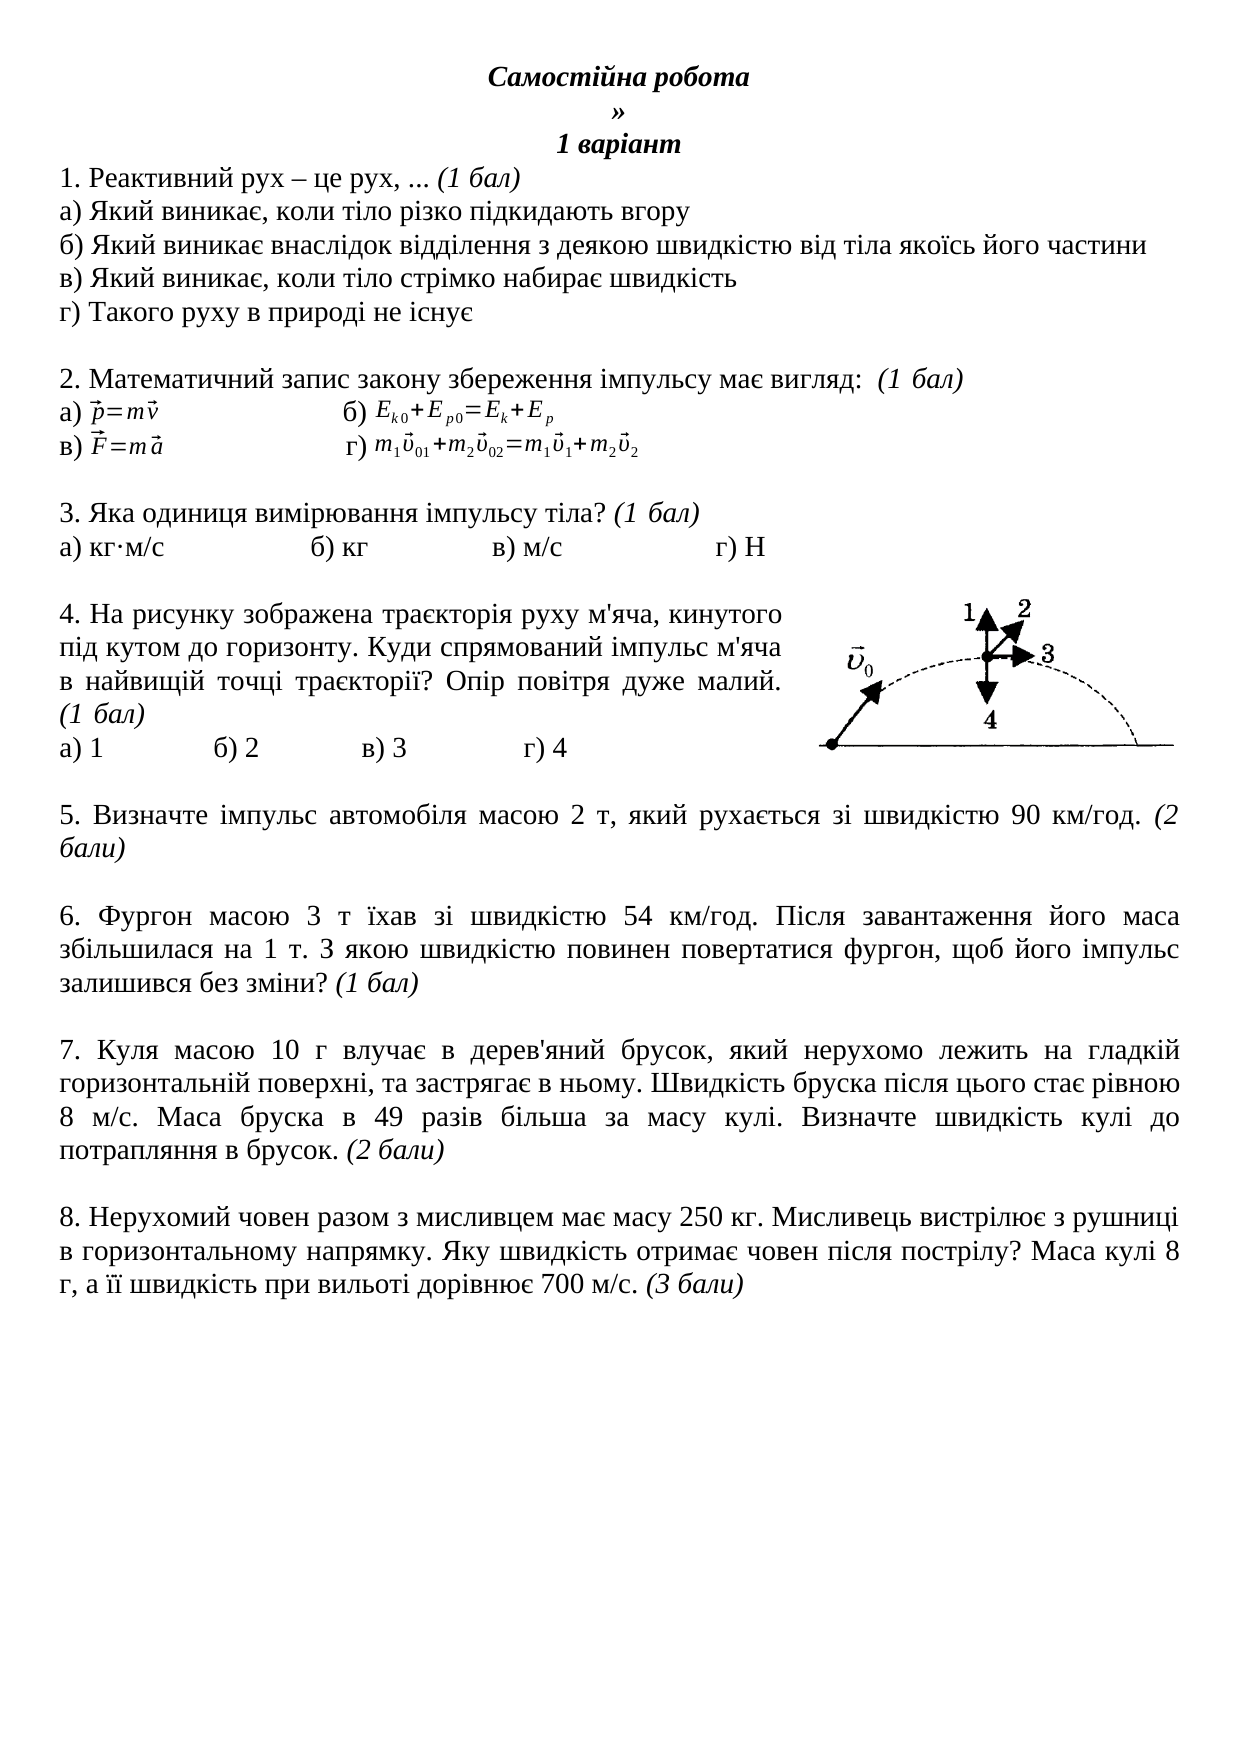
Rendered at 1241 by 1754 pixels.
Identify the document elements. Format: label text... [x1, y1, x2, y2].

picture [801, 597, 1182, 753]
text б) Який виникає внаслідок відділення з деякою швидкістю від тіла якоїсь його частини [59, 227, 1181, 260]
text г) Такого руху в природі не існує [59, 294, 1181, 327]
text а) Який виникає, коли тіло різко підкидають вгору [59, 193, 1181, 227]
text 8. Нерухомий човен разом з мисливцем має масу 250 кг. Мисливець вистрілює з рушниці в горизонтальному напрямку. Яку швидкість отримає човен після пострілу? Маса кулі 8 г, а її швидкість при вильоті дорівнює 700 м/с. (3 бали) [59, 1199, 1181, 1300]
text а) 1 б) 2 в) 3 г) 4 [59, 730, 1181, 763]
text в) Який виникає, коли тіло стрімко набирає швидкість [59, 260, 1181, 294]
text а) б) [59, 394, 1181, 428]
text а) кг·м/с б) кг в) м/с г) Н [59, 529, 1181, 562]
text 1. Реактивний рух – це рух, ... (1 бал) [59, 160, 1181, 193]
text 3. Яка одиниця вимірювання імпульсу тіла? (1 бал) [59, 495, 1181, 529]
text 6. Фургон масою 3 т їхав зі швидкістю 54 км/год. Після завантаження його маса збільшилася на 1 т. З якою швидкістю повинен повертатися фургон, щоб його імпульс залишився без зміни? (1 бал) [59, 898, 1181, 998]
text » [59, 93, 1181, 126]
text 5. Визначте імпульс автомобіля масою 2 т, який рухається зі швидкістю 90 км/год. (2 бали) [59, 797, 1181, 864]
text Самостійна робота [59, 59, 1181, 93]
text 7. Куля масою 10 г влучає в дерев'яний брусок, який нерухомо лежить на гладкій горизонтальній поверхні, та застрягає в ньому. Швидкість бруска після цього стає рівною 8 м/с. Маса бруска в 49 разів більша за масу кулі. Визначте швидкість кулі до потрапляння в брусок. (2 бали) [59, 1032, 1181, 1166]
text 1 варіант [59, 126, 1181, 160]
text 2. Математичний запис закону збереження імпульсу має вигляд: (1 бал) [59, 361, 1181, 394]
text в) г) [59, 428, 1181, 462]
